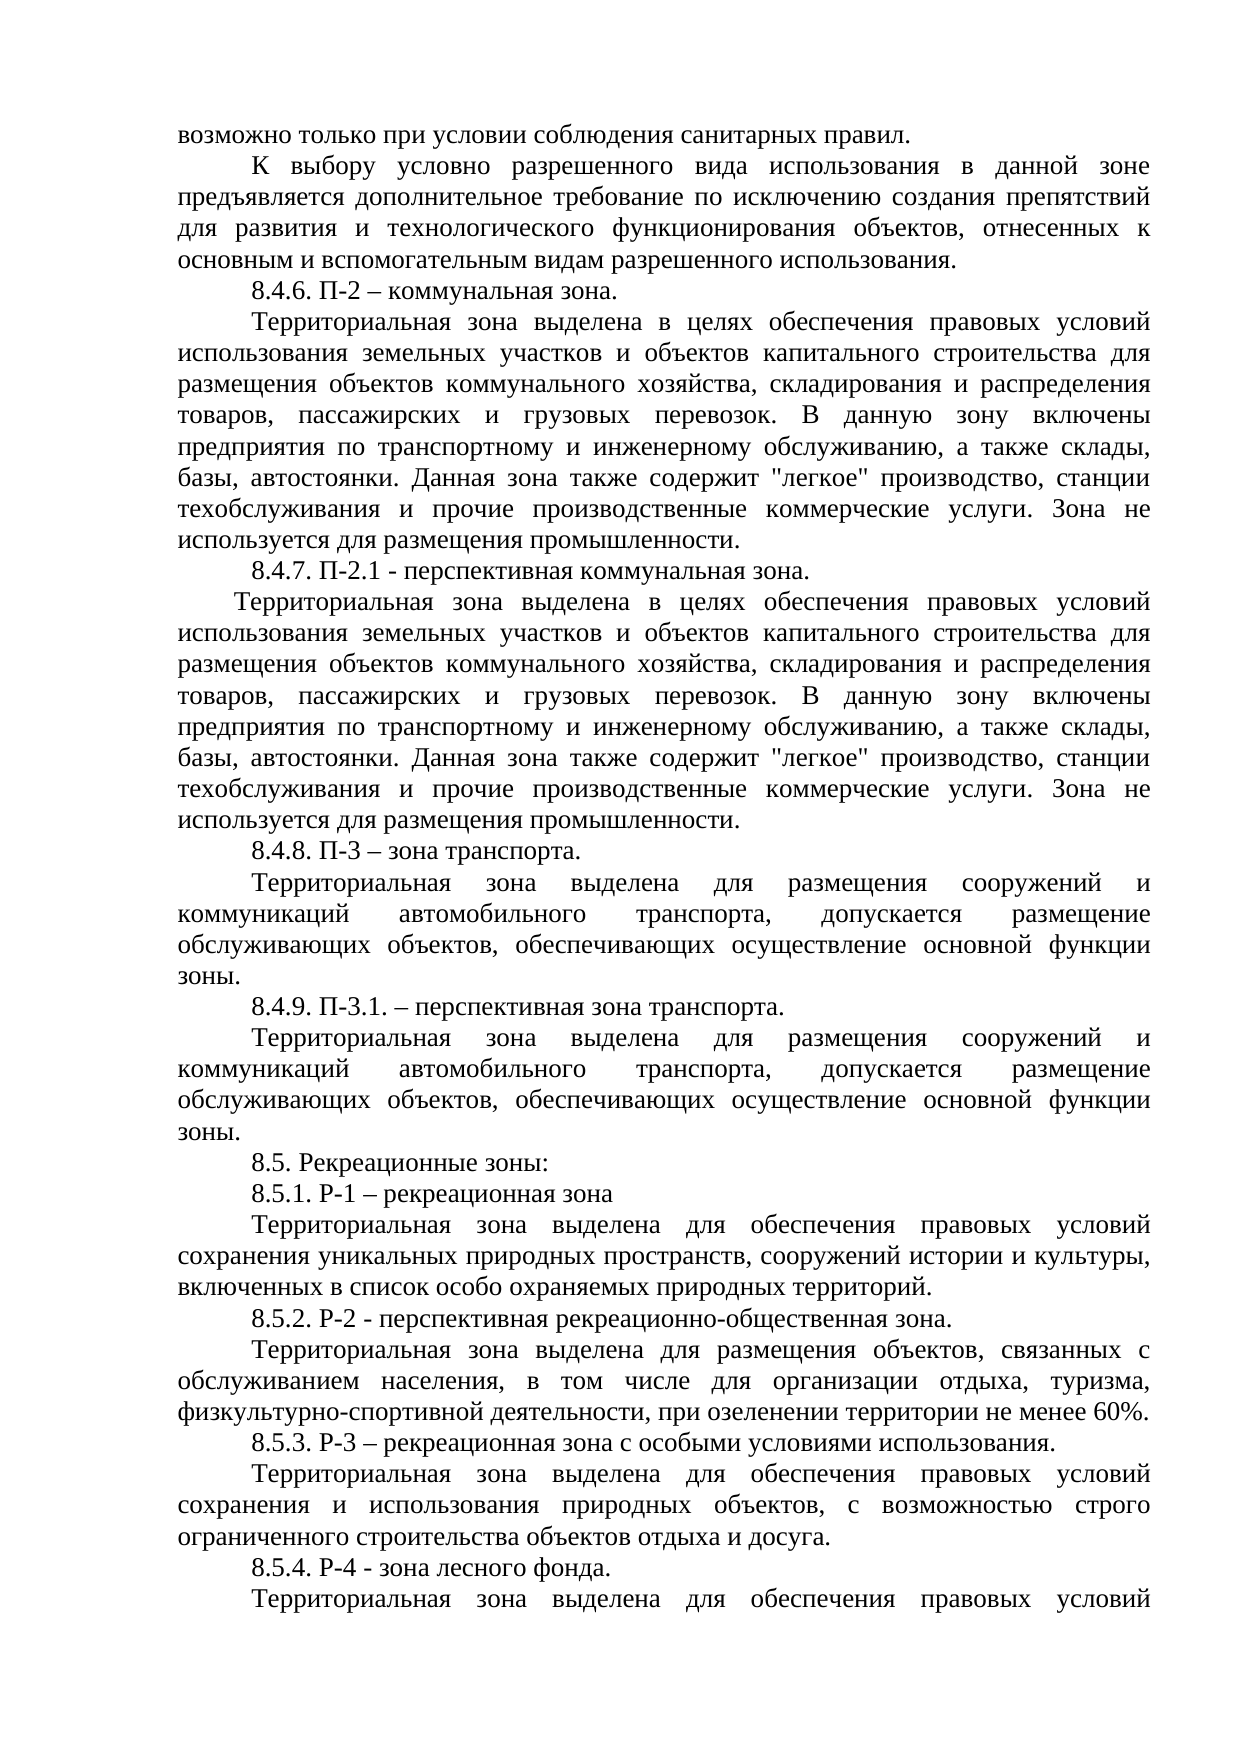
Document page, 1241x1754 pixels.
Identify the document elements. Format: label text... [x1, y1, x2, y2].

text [177, 118, 1152, 149]
text 8.4.6. П-2 – коммунальная зона. [177, 274, 1152, 305]
text 8.5.1. Р-1 – рекреационная зона [177, 1177, 1152, 1208]
text 8.5.2. Р-2 - перспективная рекреационно-общественная зона. [177, 1302, 1152, 1333]
text 8.5.4. Р-4 - зона лесного фонда. [177, 1551, 1152, 1582]
text Территориальная зона выделена для размещения сооружений и коммуникаций автомобильного транспорта, допускается размещение обслуживающих объектов, обеспечивающих осуществление основной функции зоны. [177, 1021, 1152, 1146]
text 8.4.7. П-2.1 - перспективная коммунальная зона. [177, 554, 1152, 585]
text Территориальная зона выделена для размещения объектов, связанных с обслуживанием населения, в том числе для организации отдыха, туризма, физкультурно-спортивной деятельности, при озеленении территории не менее 60%. [177, 1333, 1152, 1426]
text Территориальная зона выделена для обеспечения правовых условий сохранения уникальных природных пространств, сооружений истории и культуры, включенных в список особо охраняемых природных территорий. [177, 1208, 1152, 1302]
text Территориальная зона выделена для размещения сооружений и коммуникаций автомобильного транспорта, допускается размещение обслуживающих объектов, обеспечивающих осуществление основной функции зоны. [177, 866, 1152, 990]
text 8.5.3. Р-3 – рекреационная зона с особыми условиями использования. [177, 1426, 1152, 1457]
text 8.4.8. П-3 – зона транспорта. [177, 834, 1152, 866]
text Территориальная зона выделена в целях обеспечения правовых условий использования земельных участков и объектов капитального строительства для размещения объектов коммунального хозяйства, складирования и распределения товаров, пассажирских и грузовых перевозок. В данную зону включены предприятия по транспортному и инженерному обслуживанию, а также склады, базы, автостоянки. Данная зона также содержит "легкое" производство, станции техобслуживания и прочие производственные коммерческие услуги. Зона не используется для размещения промышленности. [177, 585, 1152, 834]
text Территориальная зона выделена в целях обеспечения правовых условий использования земельных участков и объектов капитального строительства для размещения объектов коммунального хозяйства, складирования и распределения товаров, пассажирских и грузовых перевозок. В данную зону включены предприятия по транспортному и инженерному обслуживанию, а также склады, базы, автостоянки. Данная зона также содержит "легкое" производство, станции техобслуживания и прочие производственные коммерческие услуги. Зона не используется для размещения промышленности. [177, 305, 1152, 554]
text Территориальная зона выделена для обеспечения правовых условий сохранения и использования природных объектов, с возможностью строго ограниченного строительства объектов отдыха и досуга. [177, 1457, 1152, 1551]
text 8.5. Рекреационные зоны: [177, 1146, 1152, 1177]
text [177, 1582, 1152, 1613]
text 8.4.9. П-3.1. – перспективная зона транспорта. [177, 990, 1152, 1021]
